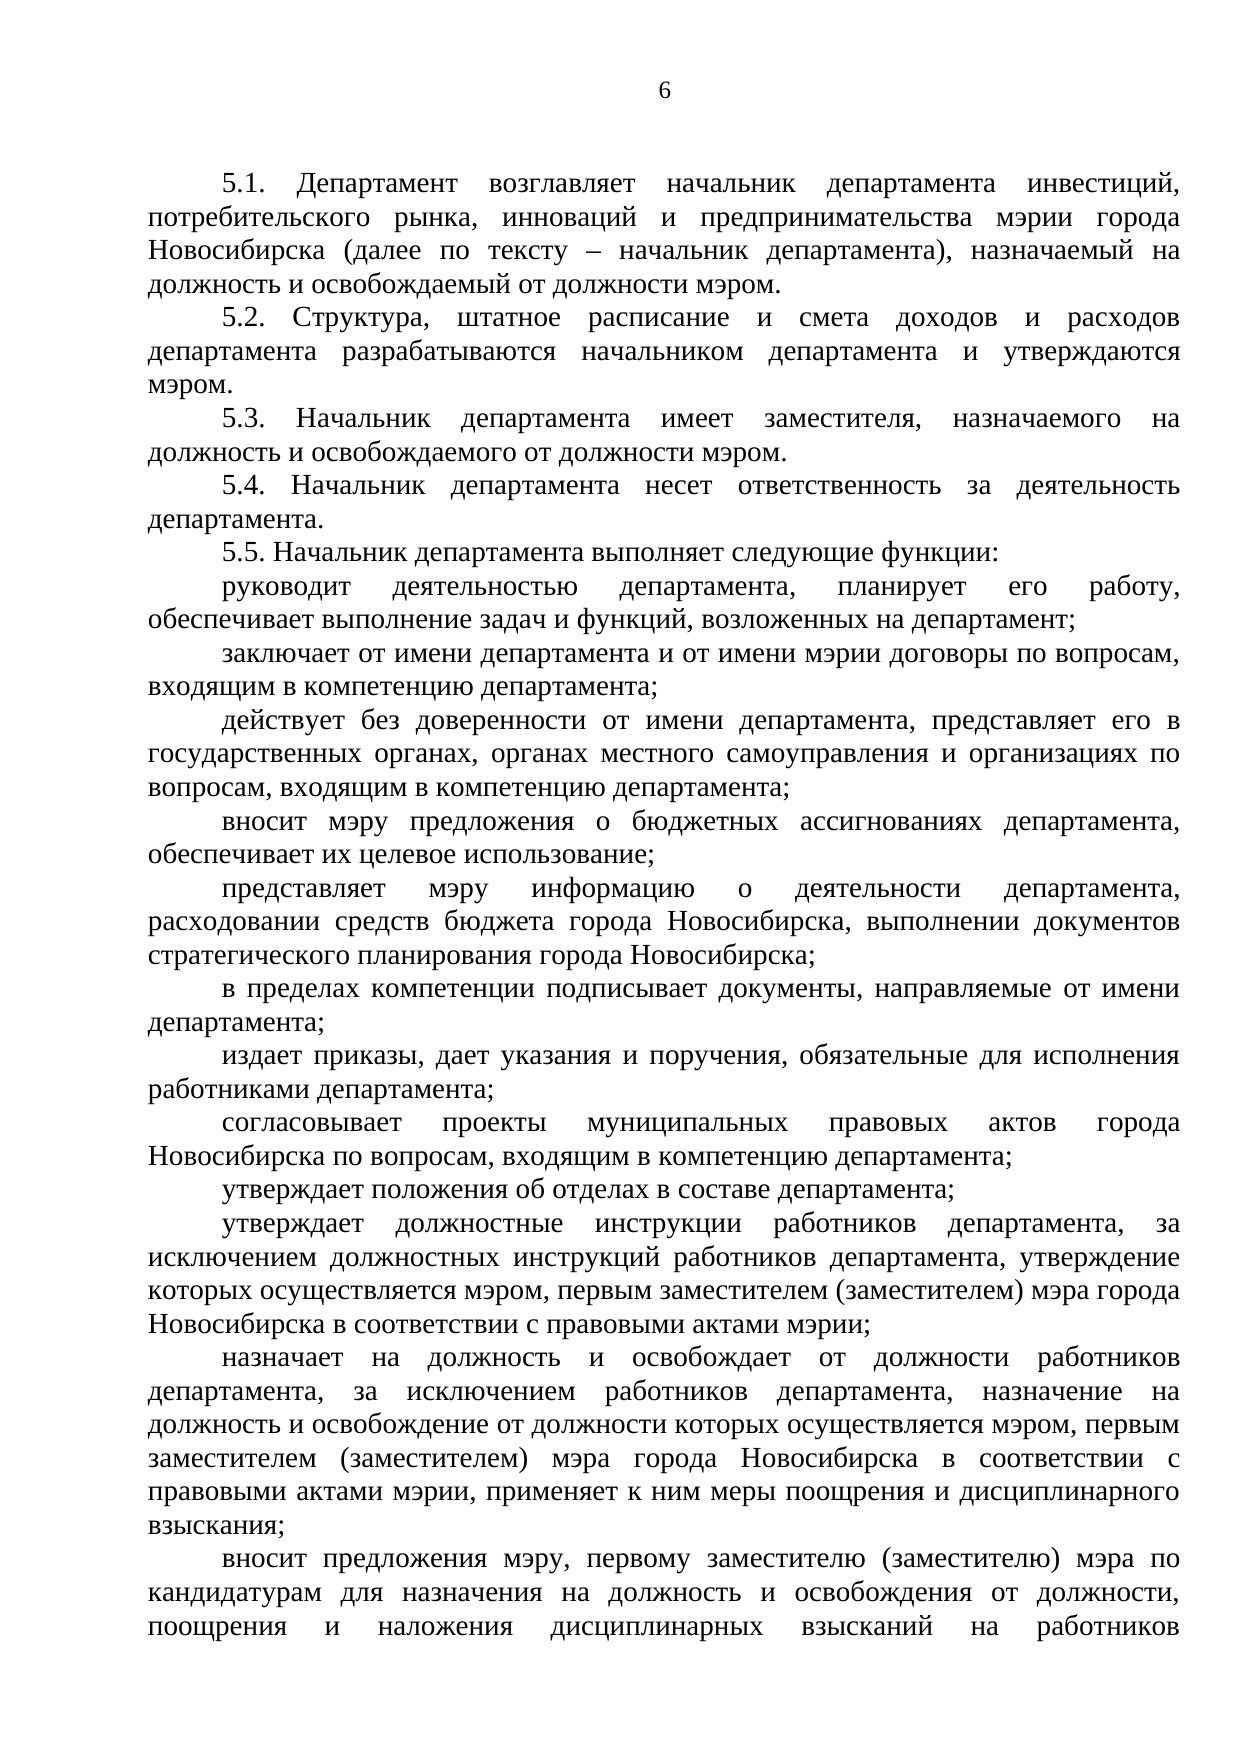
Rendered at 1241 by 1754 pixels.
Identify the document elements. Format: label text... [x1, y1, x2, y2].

text в пределах компетенции подписывает документы, направляемые от имени департамента; [148, 970, 1181, 1037]
text вносит мэру предложения о бюджетных ассигнованиях департамента, обеспечивает их целевое использование; [148, 803, 1181, 870]
text 5.1. Департамент возглавляет начальник департамента инвестиций, потребительского рынка, инноваций и предпринимательства мэрии города Новосибирска (далее по тексту – начальник департамента), назначаемый на должность и освобождаемый от должности мэром. [148, 165, 1181, 299]
text издает приказы, дает указания и поручения, обязательные для исполнения работниками департамента; [148, 1037, 1181, 1104]
text 5.3. Начальник департамента имеет заместителя, назначаемого на должность и освобождаемого от должности мэром. [148, 400, 1181, 467]
text назначает на должность и освобождает от должности работников департамента, за исключением работников департамента, назначение на должность и освобождение от должности которых осуществляется мэром, первым заместителем (заместителем) мэра города Новосибирска в соответствии с правовыми актами мэрии, применяет к ним меры поощрения и дисциплинарного взыскания; [148, 1339, 1181, 1541]
text руководит деятельностью департамента, планирует его работу, обеспечивает выполнение задач и функций, возложенных на департамент; [148, 568, 1181, 635]
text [148, 1541, 1181, 1641]
text утверждает должностные инструкции работников департамента, за исключением должностных инструкций работников департамента, утверждение которых осуществляется мэром, первым заместителем (заместителем) мэра города Новосибирска в соответствии с правовыми актами мэрии; [148, 1205, 1181, 1339]
text представляет мэру информацию о деятельности департамента, расходовании средств бюджета города Новосибирска, выполнении документов стратегического планирования города Новосибирска; [148, 870, 1181, 970]
text утверждает положения об отделах в составе департамента; [148, 1172, 1181, 1205]
text 5.5. Начальник департамента выполняет следующие функции: [148, 534, 1181, 568]
text 5.2. Структура, штатное расписание и смета доходов и расходов департамента разрабатываются начальником департамента и утверждаются мэром. [148, 299, 1181, 400]
text действует без доверенности от имени департамента, представляет его в государственных органах, органах местного самоуправления и организациях по вопросам, входящим в компетенцию департамента; [148, 702, 1181, 803]
text согласовывает проекты муниципальных правовых актов города Новосибирска по вопросам, входящим в компетенцию департамента; [148, 1104, 1181, 1172]
text 5.4. Начальник департамента несет ответственность за деятельность департамента. [148, 467, 1181, 534]
text заключает от имени департамента и от имени мэрии договоры по вопросам, входящим в компетенцию департамента; [148, 635, 1181, 702]
